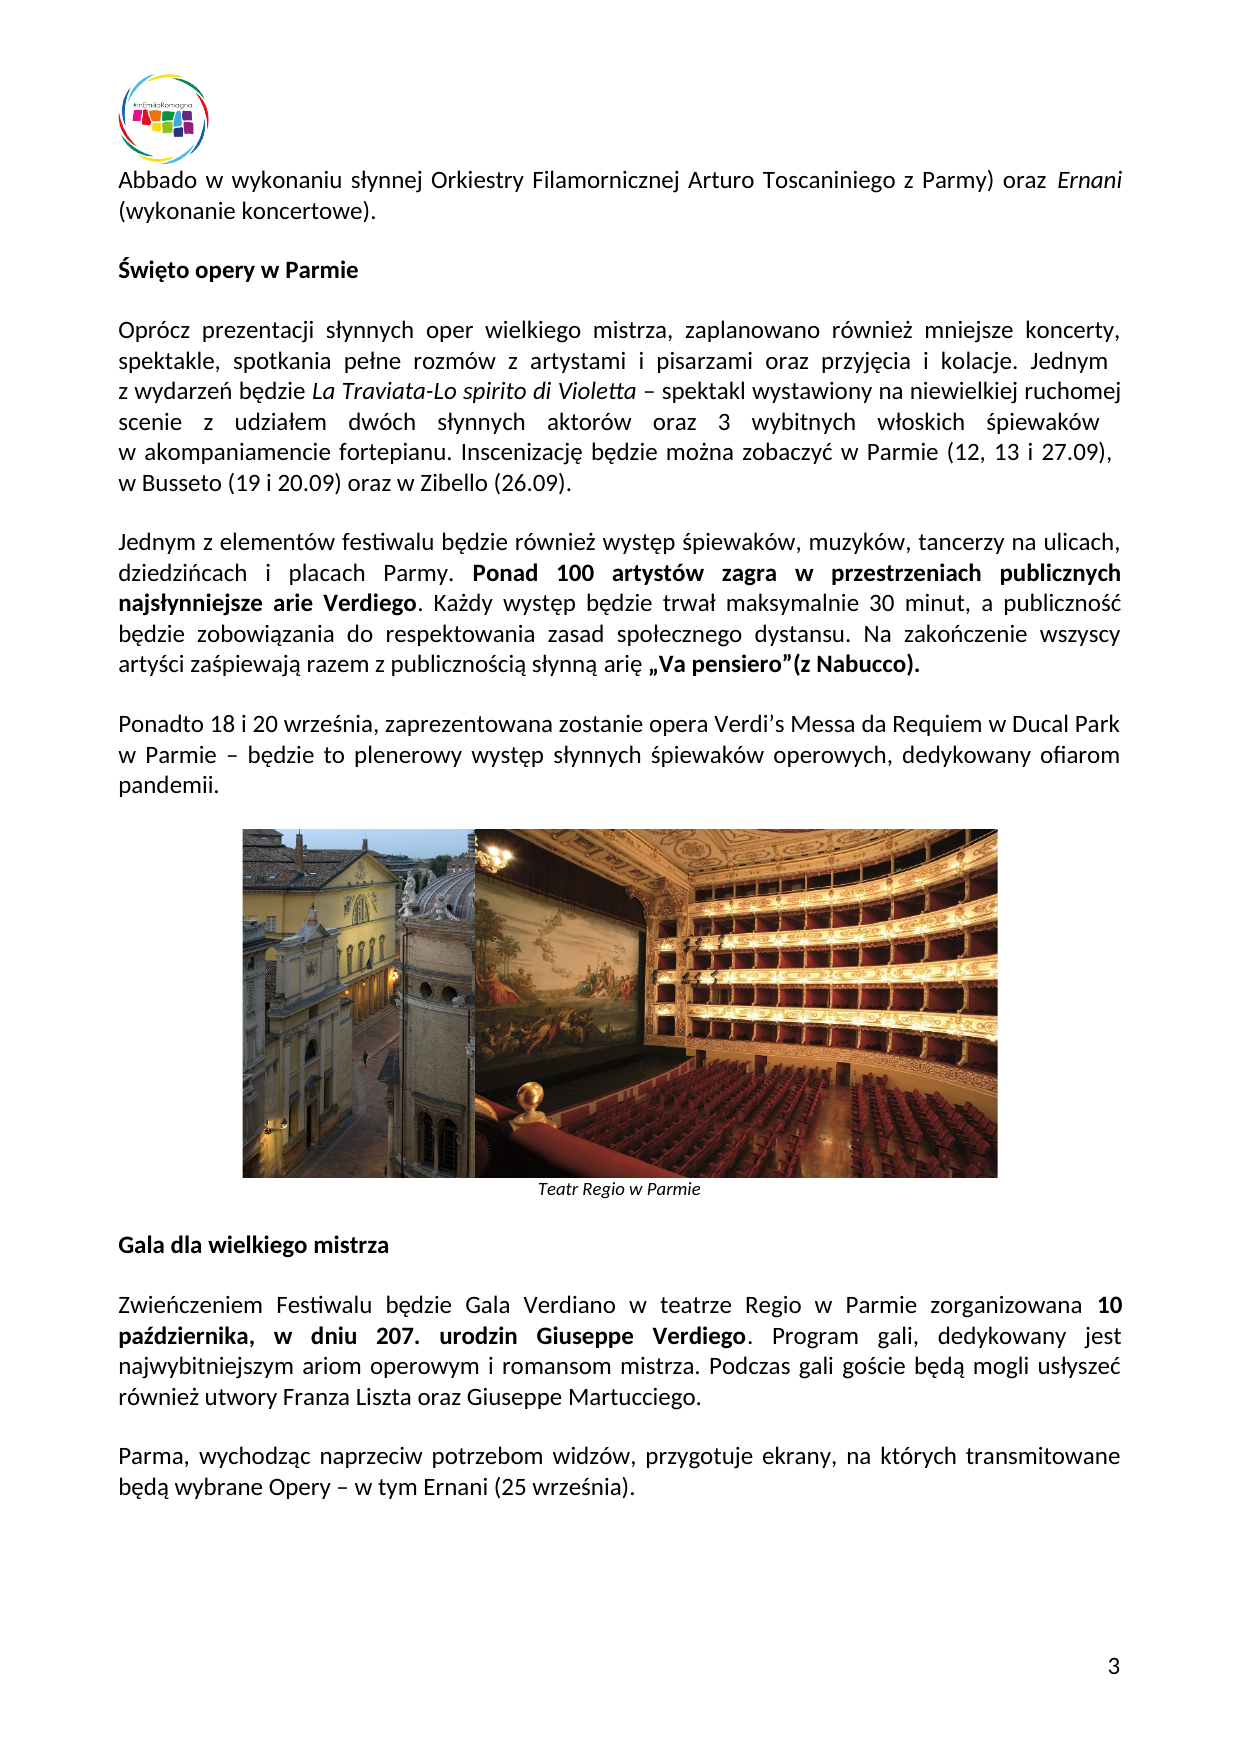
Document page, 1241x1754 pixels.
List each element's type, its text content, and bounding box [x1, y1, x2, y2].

text Święto opery w Parmie [118, 254, 1122, 285]
text Parma, wychodząc naprzeciw potrzebom widzów, przygotuje ekrany, na których transmitowane będą wybrane Opery – w tym Ernani (25 września). [118, 1441, 1122, 1502]
picture [118, 73, 209, 165]
text Oprócz prezentacji słynnych oper wielkiego mistrza, zaplanowano również mniejsze koncerty, spektakle, spotkania pełne rozmów z artystami i pisarzami oraz przyjęcia i kolacje. Jednym z wydarzeń będzie La Traviata-Lo spirito di Violetta – spektakl wystawiony na niewielkiej ruchomej scenie z udziałem dwóch słynnych aktorów oraz 3 wybitnych włoskich śpiewaków w akompaniamencie fortepianu. Inscenizację będzie można zobaczyć w Parmie (12, 13 i 27.09), w Busseto (19 i 20.09) oraz w Zibello (26.09). [118, 314, 1122, 497]
text Jednym z elementów festiwalu będzie również występ śpiewaków, muzyków, tancerzy na ulicach, dziedzińcach i placach Parmy. Ponad 100 artystów zagra w przestrzeniach publicznych najsłynniejsze arie Verdiego. Każdy występ będzie trwał maksymalnie 30 minut, a publiczność będzie zobowiązania do respektowania zasad społecznego dystansu. Na zakończenie wszyscy artyści zaśpiewają razem z publicznością słynną arię „Va pensiero”(z Nabucco). [118, 527, 1122, 679]
picture [242, 829, 998, 1178]
text Ponadto 18 i 20 września, zaprezentowana zostanie opera Verdi’s Messa da Requiem w Ducal Park w Parmie – będzie to plenerowy występ słynnych śpiewaków operowych, dedykowany ofiarom pandemii. [118, 708, 1122, 800]
text Zwieńczeniem Festiwalu będzie Gala Verdiano w teatrze Regio w Parmie zorganizowana 10 października, w dniu 207. urodzin Giuseppe Verdiego. Program gali, dedykowany jest najwybitniejszym ariom operowym i romansom mistrza. Podczas gali goście będą mogli usłyszeć również utwory Franza Liszta oraz Giuseppe Martucciego. [118, 1289, 1122, 1411]
text Gala dla wielkiego mistrza [118, 1229, 1122, 1260]
